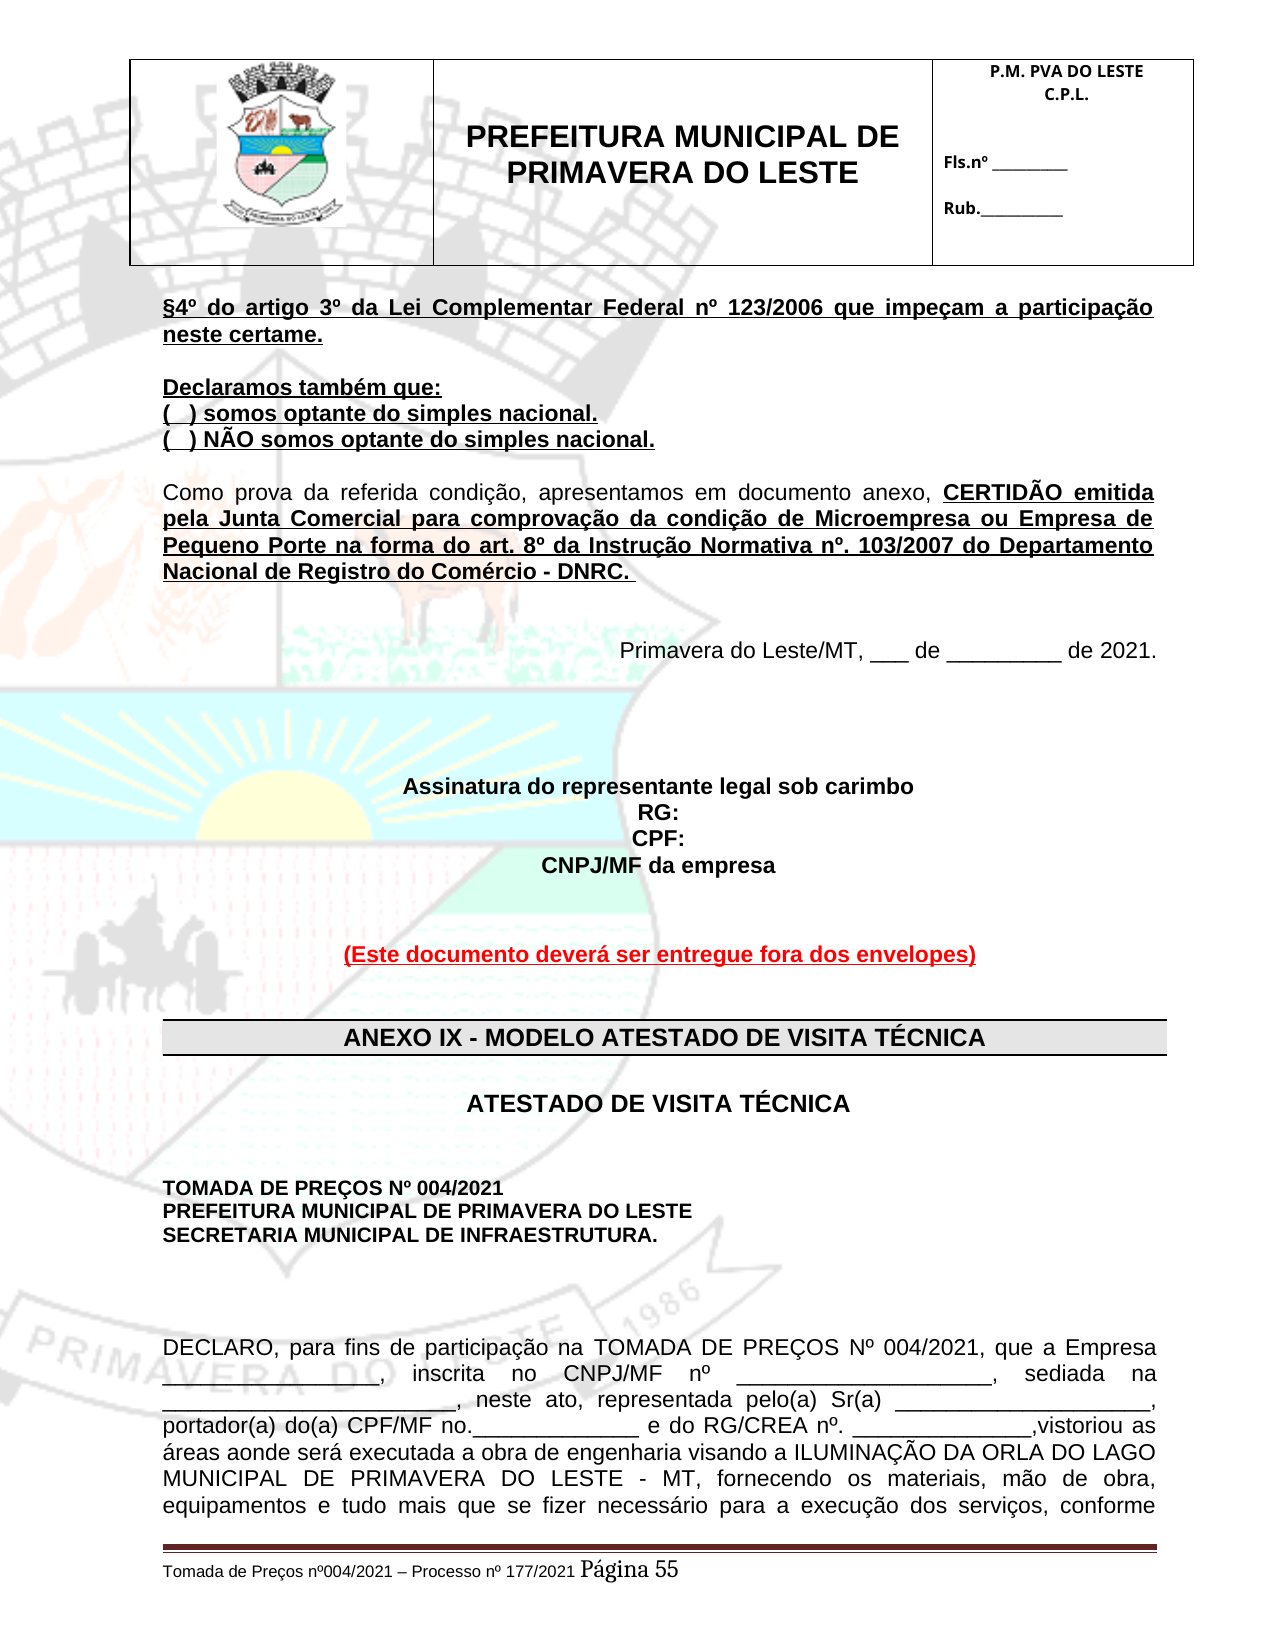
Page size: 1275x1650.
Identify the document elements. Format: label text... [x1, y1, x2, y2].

text PREFEITURA MUNICIPAL DE PRIMAVERA DO LESTE [162, 1199, 1154, 1223]
text CNPJ/MF da empresa [162, 852, 1154, 878]
text RG: [162, 799, 1154, 825]
picture [216, 60, 347, 227]
text Primavera do Leste/MT, ___ de _________ de 2021. [162, 637, 1157, 663]
text TOMADA DE PREÇOS Nº 004/2021 [162, 1175, 1154, 1199]
text ( ) NÃO somos optante do simples nacional. [162, 426, 1154, 452]
text ANEXO IX - MODELO ATESTADO DE VISITA TÉCNICA [162, 1020, 1167, 1056]
text ( ) somos optante do simples nacional. [162, 400, 1154, 426]
text Como prova da referida condição, apresentamos em documento anexo, CERTIDÃO emitida pela Junta Comercial para comprovação da condição de Microempresa ou Empresa de Pequeno Porte na forma do art. 8º da Instrução Normativa nº. 103/2007 do Departamento Nacional de Registro do Comércio - DNRC. [162, 479, 1154, 528]
text ATESTADO DE VISITA TÉCNICA [162, 1089, 1154, 1118]
text SECRETARIA MUNICIPAL DE INFRAESTRUTURA. [162, 1223, 1154, 1247]
text Como prova da referida condição, apresentamos em documento anexo, CERTIDÃO emitida pela Junta Comercial para comprovação da condição de Microempresa ou Empresa de Pequeno Porte na forma do art. 8º da Instrução Normativa nº. 103/2007 do Departamento Nacional de Registro do Comércio - DNRC. [162, 529, 1154, 554]
text Assinatura do representante legal sob carimbo [162, 773, 1154, 799]
text (Este documento deverá ser entregue fora dos envelopes) [162, 941, 1157, 968]
text CPF: [162, 825, 1154, 852]
text Como prova da referida condição, apresentamos em documento anexo, CERTIDÃO emitida pela Junta Comercial para comprovação da condição de Microempresa ou Empresa de Pequeno Porte na forma do art. 8º da Instrução Normativa nº. 103/2007 do Departamento Nacional de Registro do Comércio - DNRC. [162, 555, 1154, 584]
text Declaramos também que: [162, 373, 1154, 400]
